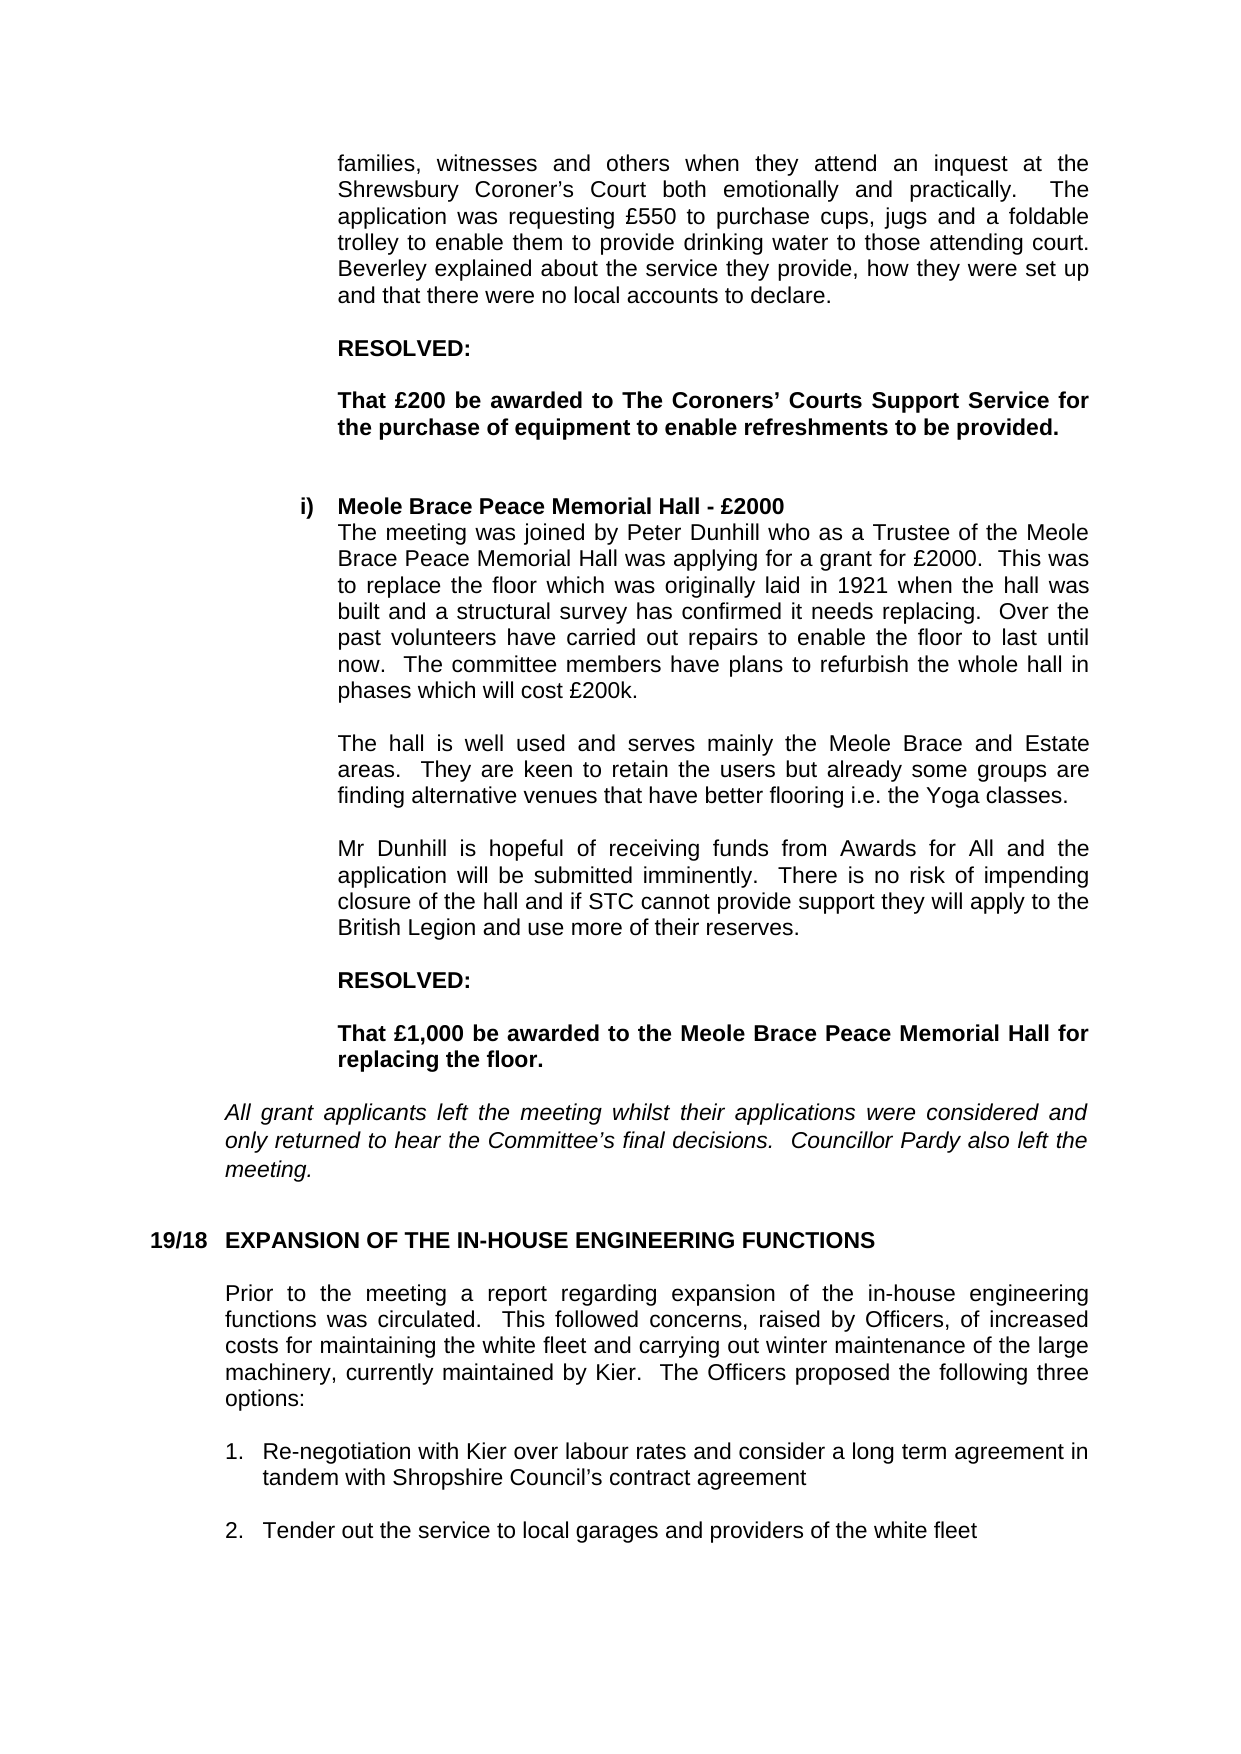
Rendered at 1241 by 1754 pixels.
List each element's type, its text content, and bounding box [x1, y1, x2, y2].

text The hall is well used and serves mainly the Meole Brace and Estate areas. They are keen to retain the users but already some groups are finding alternative venues that have better flooring i.e. the Yoga classes. [337, 730, 1090, 809]
text RESOLVED: [337, 334, 1090, 361]
text Prior to the meeting a report regarding expansion of the in-house engineering functions was circulated. This followed concerns, raised by Officers, of increased costs for maintaining the white fleet and carrying out winter maintenance of the large machinery, currently maintained by Kier. The Officers proposed the following three options: [225, 1280, 1090, 1412]
text That £1,000 be awarded to the Meole Brace Peace Memorial Hall for replacing the floor. [337, 1020, 1090, 1072]
text That £200 be awarded to The Coroners’ Courts Support Service for the purchase of equipment to enable refreshments to be provided. [337, 387, 1090, 440]
text 19/18 EXPANSION OF THE IN-HOUSE ENGINEERING FUNCTIONS [150, 1227, 1090, 1253]
list Tender out the service to local garages and providers of the white fleet [225, 1517, 1090, 1543]
list All grant applicants left the meeting whilst their applications were considered and only returned to hear the Committee’s final decisions. Councillor Pardy also left the meeting. [225, 1099, 1090, 1182]
text Mr Dunhill is hopeful of receiving funds from Awards for All and the application will be submitted imminently. There is no risk of impending closure of the hall and if STC cannot provide support they will apply to the British Legion and use more of their reserves. [337, 835, 1090, 941]
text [337, 150, 1090, 308]
list Meole Brace Peace Memorial Hall - £2000 [300, 493, 1090, 519]
text RESOLVED: [337, 967, 1090, 993]
list Re-negotiation with Kier over labour rates and consider a long term agreement in tandem with Shropshire Council’s contract agreement [225, 1438, 1090, 1491]
text The meeting was joined by Peter Dunhill who as a Trustee of the Meole Brace Peace Memorial Hall was applying for a grant for £2000. This was to replace the floor which was originally laid in 1921 when the hall was built and a structural survey has confirmed it needs replacing. Over the past volunteers have carried out repairs to enable the floor to last until now. The committee members have plans to refurbish the whole hall in phases which will cost £200k. [337, 519, 1090, 703]
